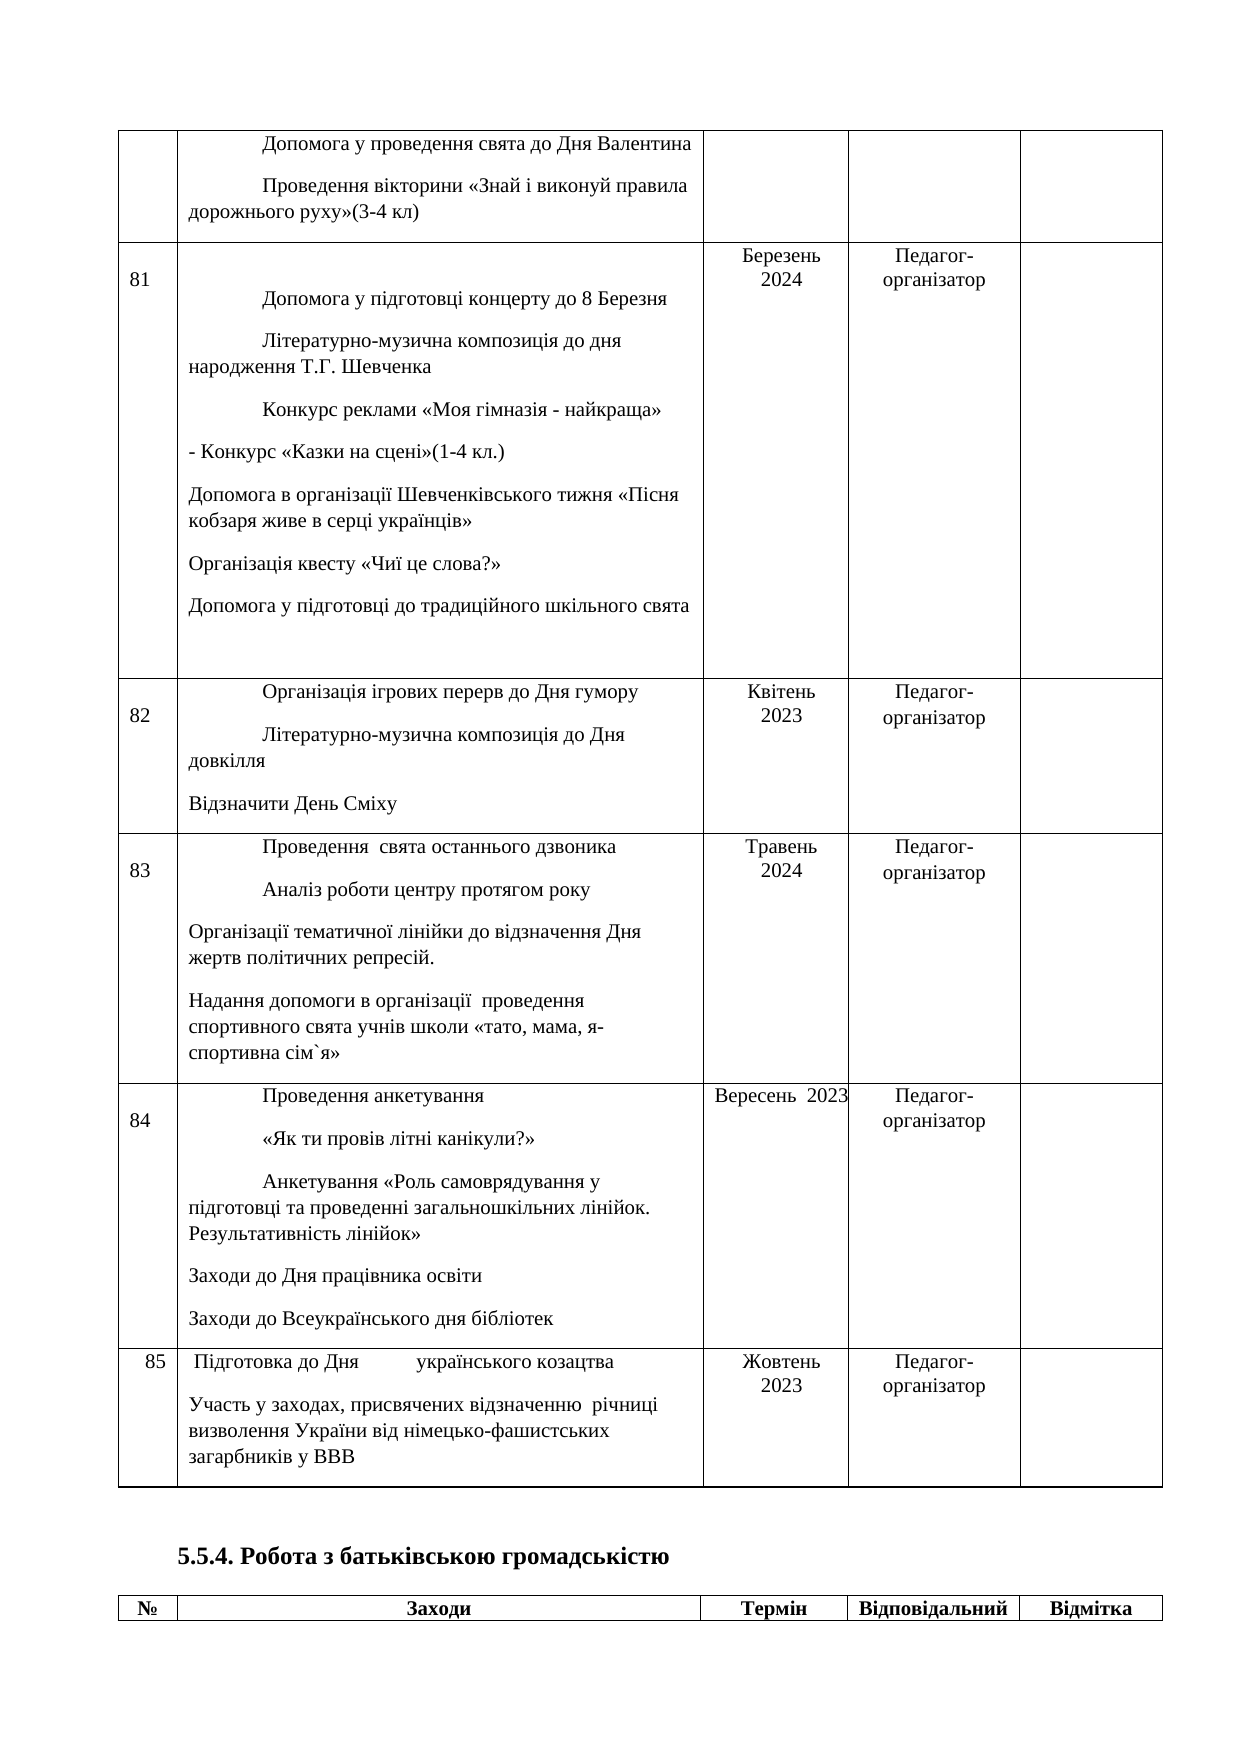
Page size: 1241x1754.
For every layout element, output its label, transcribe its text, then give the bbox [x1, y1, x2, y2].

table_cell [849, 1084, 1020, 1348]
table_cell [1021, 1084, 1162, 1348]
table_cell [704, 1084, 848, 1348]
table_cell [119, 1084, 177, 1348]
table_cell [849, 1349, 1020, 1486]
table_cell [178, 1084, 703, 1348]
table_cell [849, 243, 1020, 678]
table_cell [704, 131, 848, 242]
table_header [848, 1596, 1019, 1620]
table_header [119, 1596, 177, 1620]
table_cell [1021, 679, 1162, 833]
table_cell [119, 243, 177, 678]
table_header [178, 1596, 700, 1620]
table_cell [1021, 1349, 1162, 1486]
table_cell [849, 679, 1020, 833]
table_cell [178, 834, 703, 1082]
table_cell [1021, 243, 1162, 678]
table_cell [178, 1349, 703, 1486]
text 5.5.4. Робота з батьківською громадськістю [177, 1541, 1152, 1570]
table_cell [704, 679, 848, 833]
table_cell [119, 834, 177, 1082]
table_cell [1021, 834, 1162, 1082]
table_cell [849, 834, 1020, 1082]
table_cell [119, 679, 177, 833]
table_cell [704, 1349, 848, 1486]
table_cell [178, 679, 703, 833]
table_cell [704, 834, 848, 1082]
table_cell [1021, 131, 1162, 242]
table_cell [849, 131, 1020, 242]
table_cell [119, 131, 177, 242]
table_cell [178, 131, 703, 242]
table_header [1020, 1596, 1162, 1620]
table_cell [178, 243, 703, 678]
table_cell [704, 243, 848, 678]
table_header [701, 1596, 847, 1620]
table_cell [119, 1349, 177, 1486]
